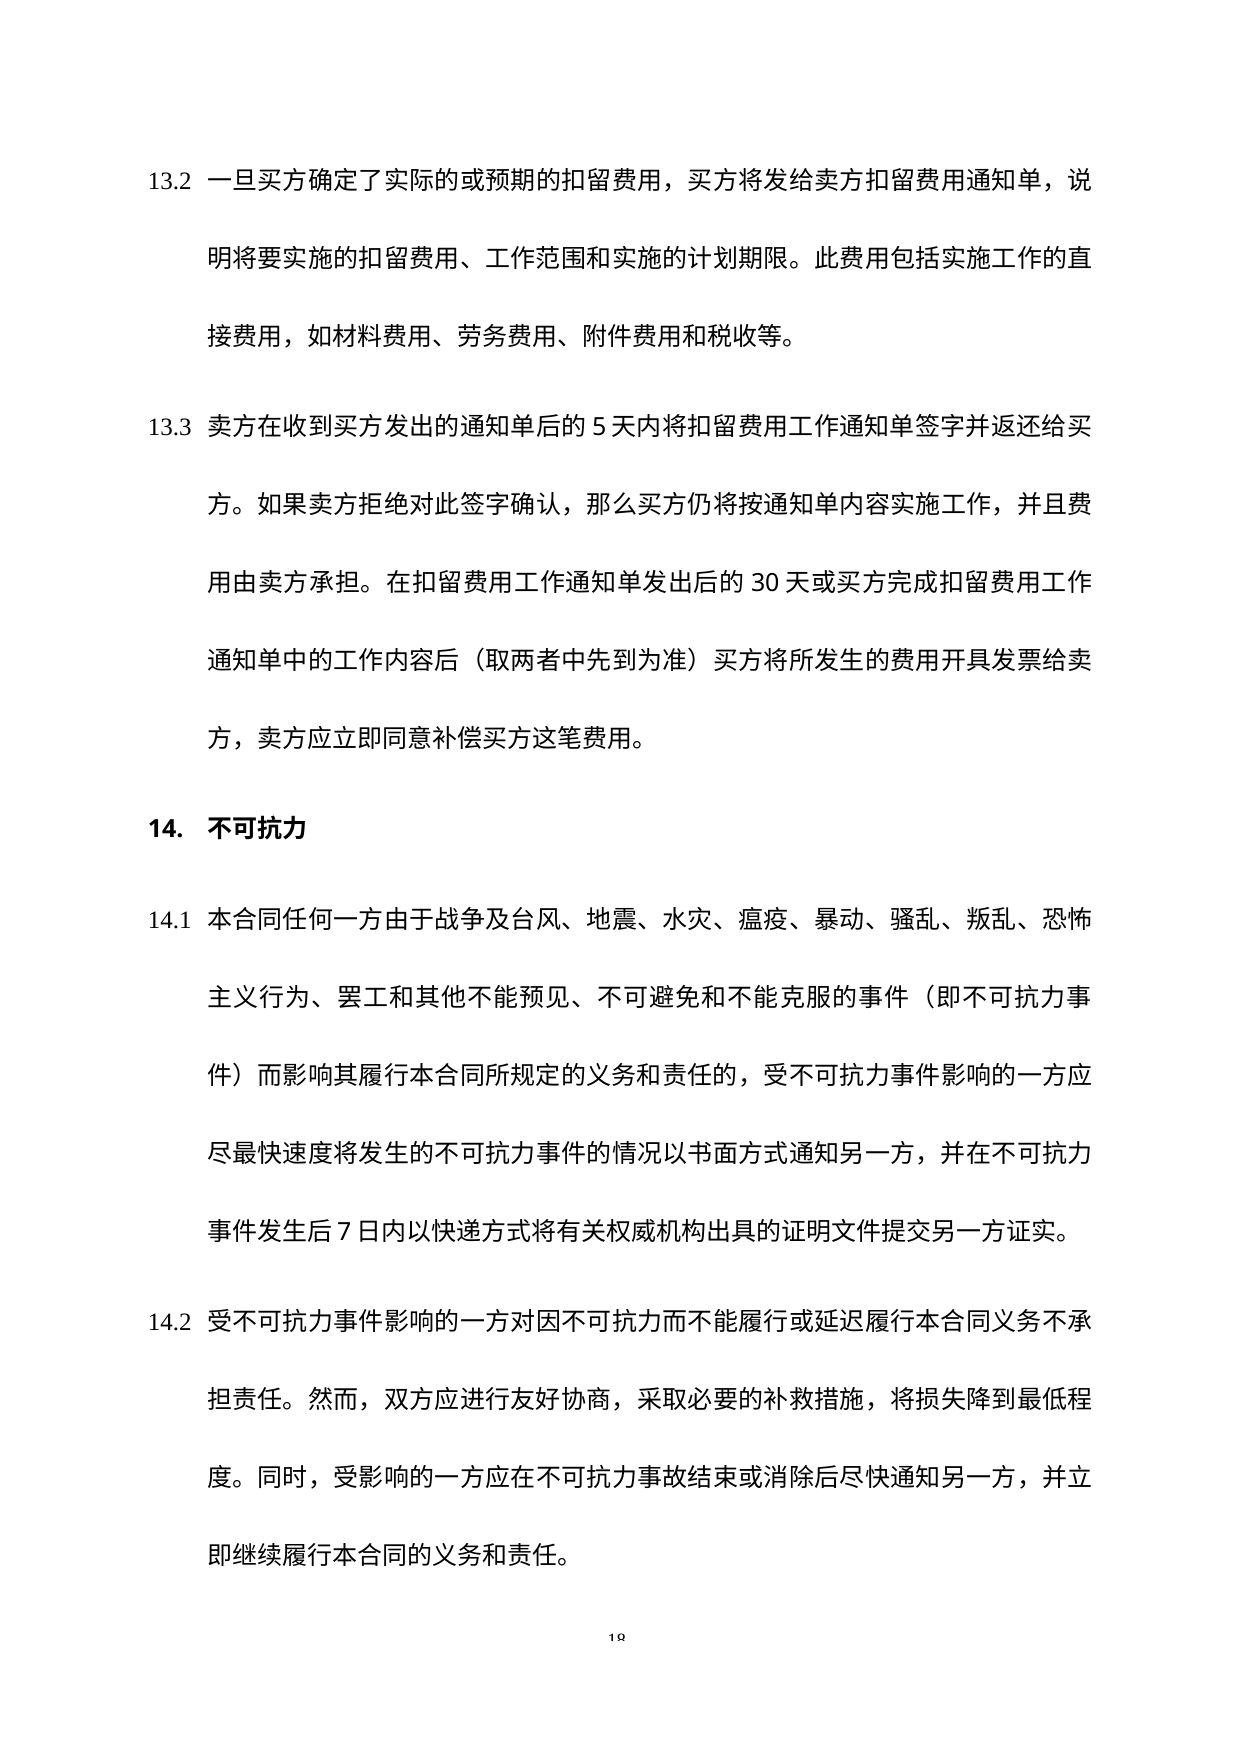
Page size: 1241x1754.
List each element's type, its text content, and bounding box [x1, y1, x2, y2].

list 受不可抗力事件影响的一方对因不可抗力而不能履行或延迟履行本合同义务不承担责任。然而，双方应进行友好协商，采取必要的补救措施，将损失降到最低程度。同时，受影响的一方应在不可抗力事故结束或消除后尽快通知另一方，并立即继续履行本合同的义务和责任。 [148, 1286, 1092, 1588]
list 不可抗力 [148, 793, 1092, 861]
list 卖方在收到买方发出的通知单后的5天内将扣留费用工作通知单签字并返还给买方。如果卖方拒绝对此签字确认，那么买方仍将按通知单内容实施工作，并且费用由卖方承担。在扣留费用工作通知单发出后的30天或买方完成扣留费用工作通知单中的工作内容后（取两者中先到为准）买方将所发生的费用开具发票给卖方，卖方应立即同意补偿买方这笔费用。 [148, 391, 1092, 771]
list 一旦买方确定了实际的或预期的扣留费用，买方将发给卖方扣留费用通知单，说明将要实施的扣留费用、工作范围和实施的计划期限。此费用包括实施工作的直接费用，如材料费用、劳务费用、附件费用和税收等。 [148, 144, 1092, 368]
list 本合同任何一方由于战争及台风、地震、水灾、瘟疫、暴动、骚乱、叛乱、恐怖主义行为、罢工和其他不能预见、不可避免和不能克服的事件（即不可抗力事件）而影响其履行本合同所规定的义务和责任的，受不可抗力事件影响的一方应尽最快速度将发生的不可抗力事件的情况以书面方式通知另一方，并在不可抗力事件发生后7日内以快递方式将有关权威机构出具的证明文件提交另一方证实。 [148, 883, 1092, 1263]
